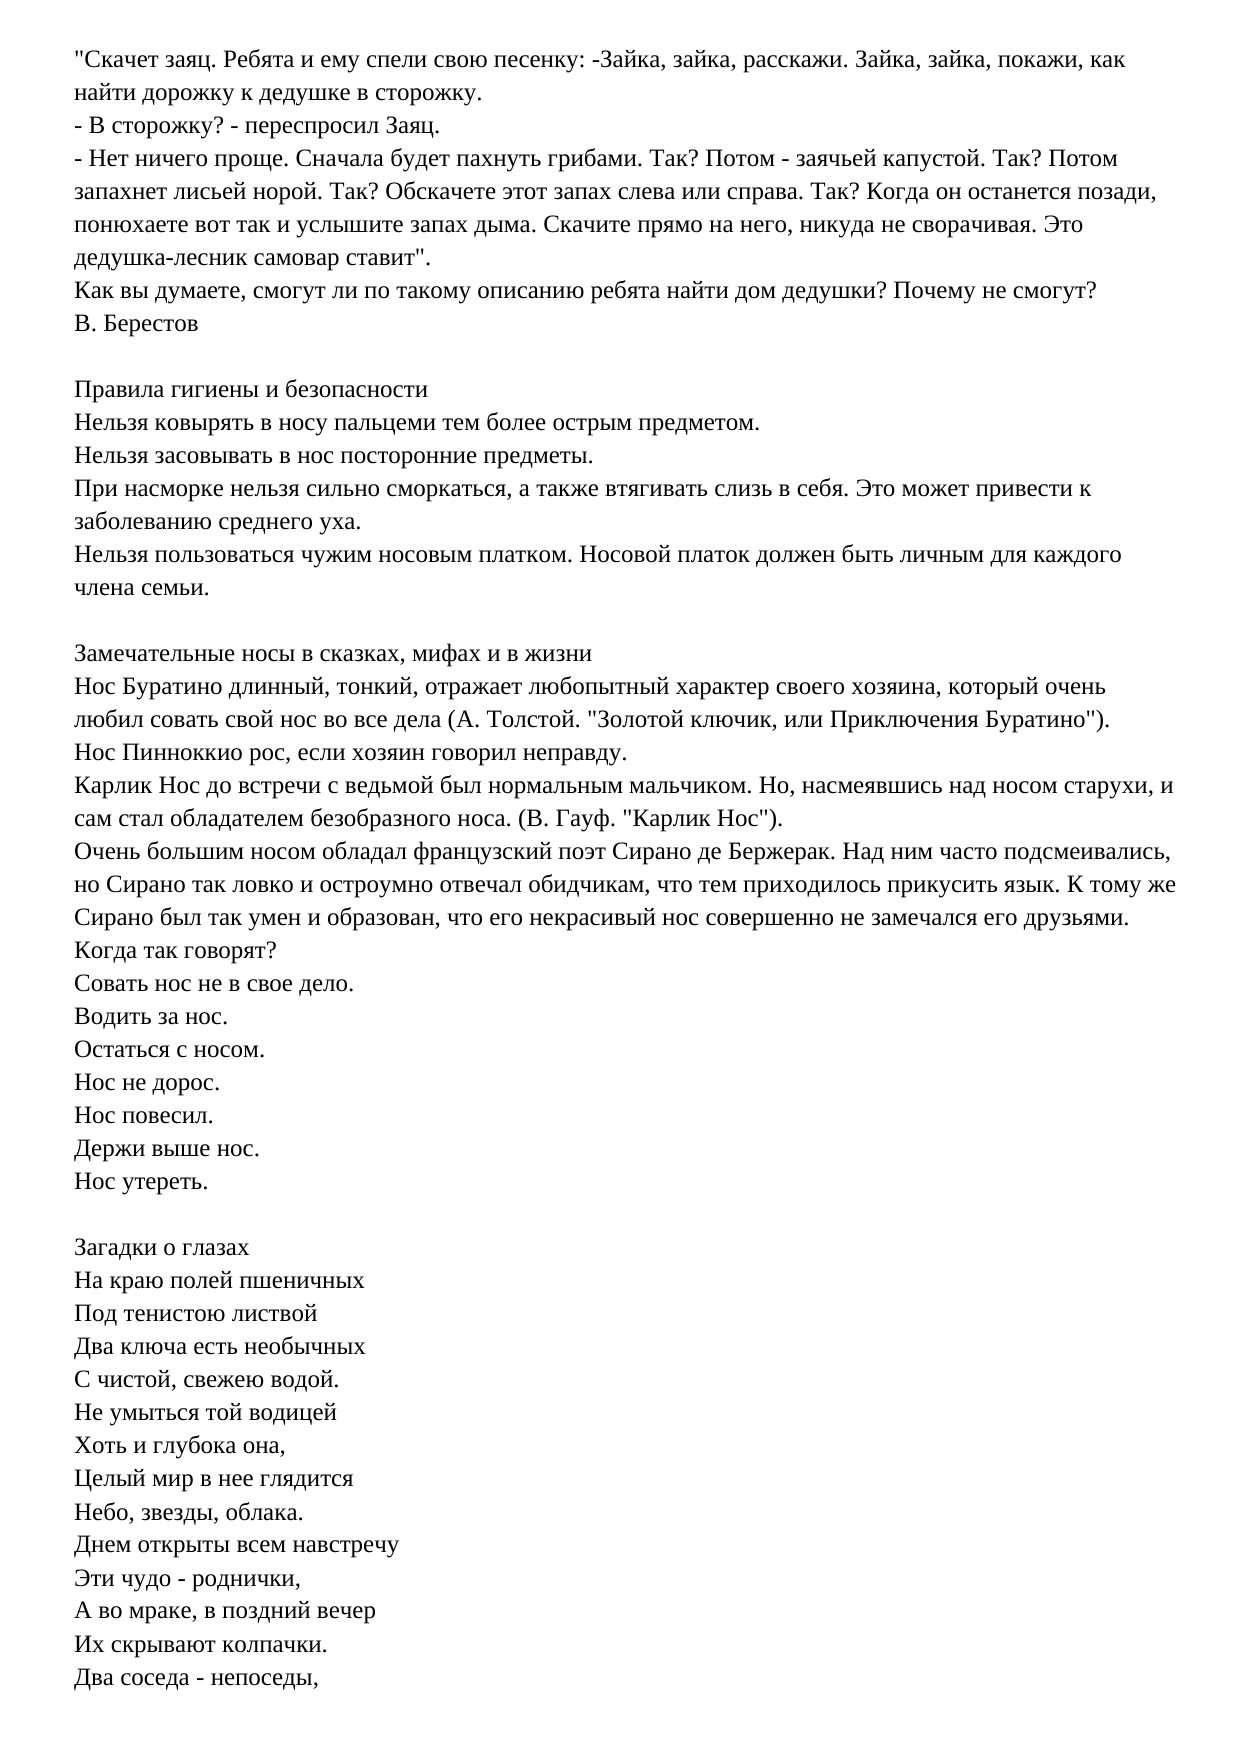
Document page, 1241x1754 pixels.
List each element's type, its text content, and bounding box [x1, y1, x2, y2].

text Целый мир в нее глядится [74, 1463, 1181, 1492]
text С чистой, свежею водой. [74, 1364, 1181, 1393]
text Загадки о глазах [74, 1232, 1181, 1261]
text Когда так говорят? [74, 935, 1181, 964]
text Нос Пинноккио рос, если хозяин говорил неправду. [74, 737, 1181, 766]
text Хоть и глубока она, [74, 1431, 1181, 1459]
text Два соседа - непоседы, [74, 1662, 1181, 1690]
text В. Берестов [74, 308, 1181, 337]
text Правила гигиены и безопасности [74, 374, 1181, 403]
text Не умыться той водицей [74, 1397, 1181, 1426]
text Совать нос не в свое дело. [74, 968, 1181, 997]
text На краю полей пшеничных [74, 1265, 1181, 1294]
text Держи выше нос. [74, 1133, 1181, 1162]
text Нос утереть. [74, 1166, 1181, 1195]
text Очень большим носом обладал французский поэт Сирано де Бержерак. Над ним часто подсмеивались, но Сирано так ловко и остроумно отвечал обидчикам, что тем приходилось прикусить язык. К тому же Сирано был так умен и образован, что его некрасивый нос совершенно не замечался его друзьями. [74, 836, 1181, 931]
text Как вы думаете, смогут ли по такому описанию ребята найти дом дедушки? Почему не смогут? [74, 276, 1181, 304]
text Небо, звезды, облака. [74, 1497, 1181, 1525]
text Нельзя пользоваться чужим носовым платком. Носовой платок должен быть личным для каждого члена семьи. [74, 539, 1181, 601]
text Нос не дорос. [74, 1067, 1181, 1096]
text Водить за нос. [74, 1001, 1181, 1030]
text Под тенистою листвой [74, 1298, 1181, 1327]
text Эти чудо - роднички, [74, 1563, 1181, 1591]
text - В сторожку? - переспросил Заяц. [74, 110, 1181, 139]
text Днем открыты всем навстречу [74, 1529, 1181, 1558]
text Остаться с носом. [74, 1034, 1181, 1063]
text Нос Буратино длинный, тонкий, отражает любопытный характер своего хозяина, который очень любил совать свой нос во все дела (А. Толстой. "Золотой ключик, или Приключения Буратино"). [74, 671, 1181, 733]
text А во мраке, в поздний вечер [74, 1596, 1181, 1624]
text Нос повесил. [74, 1100, 1181, 1129]
text Их скрывают колпачки. [74, 1629, 1181, 1657]
text Нельзя засовывать в нос посторонние предметы. [74, 440, 1181, 469]
text - Нет ничего проще. Сначала будет пахнуть грибами. Так? Потом - заячьей капустой. Так? Потом запахнет лисьей норой. Так? Обскачете этот запах слева или справа. Так? Когда он останется позади, понюхаете вот так и услышите запах дыма. Скачите прямо на него, никуда не сворачивая. Это дедушка-лесник самовар ставит". [74, 143, 1181, 271]
text "Скачет заяц. Ребята и ему спели свою песенку: -Зайка, зайка, расскажи. Зайка, зайка, покажи, как найти дорожку к дедушке в сторожку. [74, 44, 1181, 106]
text Нельзя ковырять в носу пальцеми тем более острым предметом. [74, 407, 1181, 436]
text Замечательные носы в сказках, мифах и в жизни [74, 638, 1181, 667]
text Два ключа есть необычных [74, 1331, 1181, 1360]
text При насморке нельзя сильно сморкаться, а также втягивать слизь в себя. Это может привести к заболеванию среднего уха. [74, 473, 1181, 535]
text Карлик Нос до встречи с ведьмой был нормальным мальчиком. Но, насмеявшись над носом старухи, и сам стал обладателем безобразного носа. (В. Гауф. "Карлик Нос"). [74, 770, 1181, 832]
